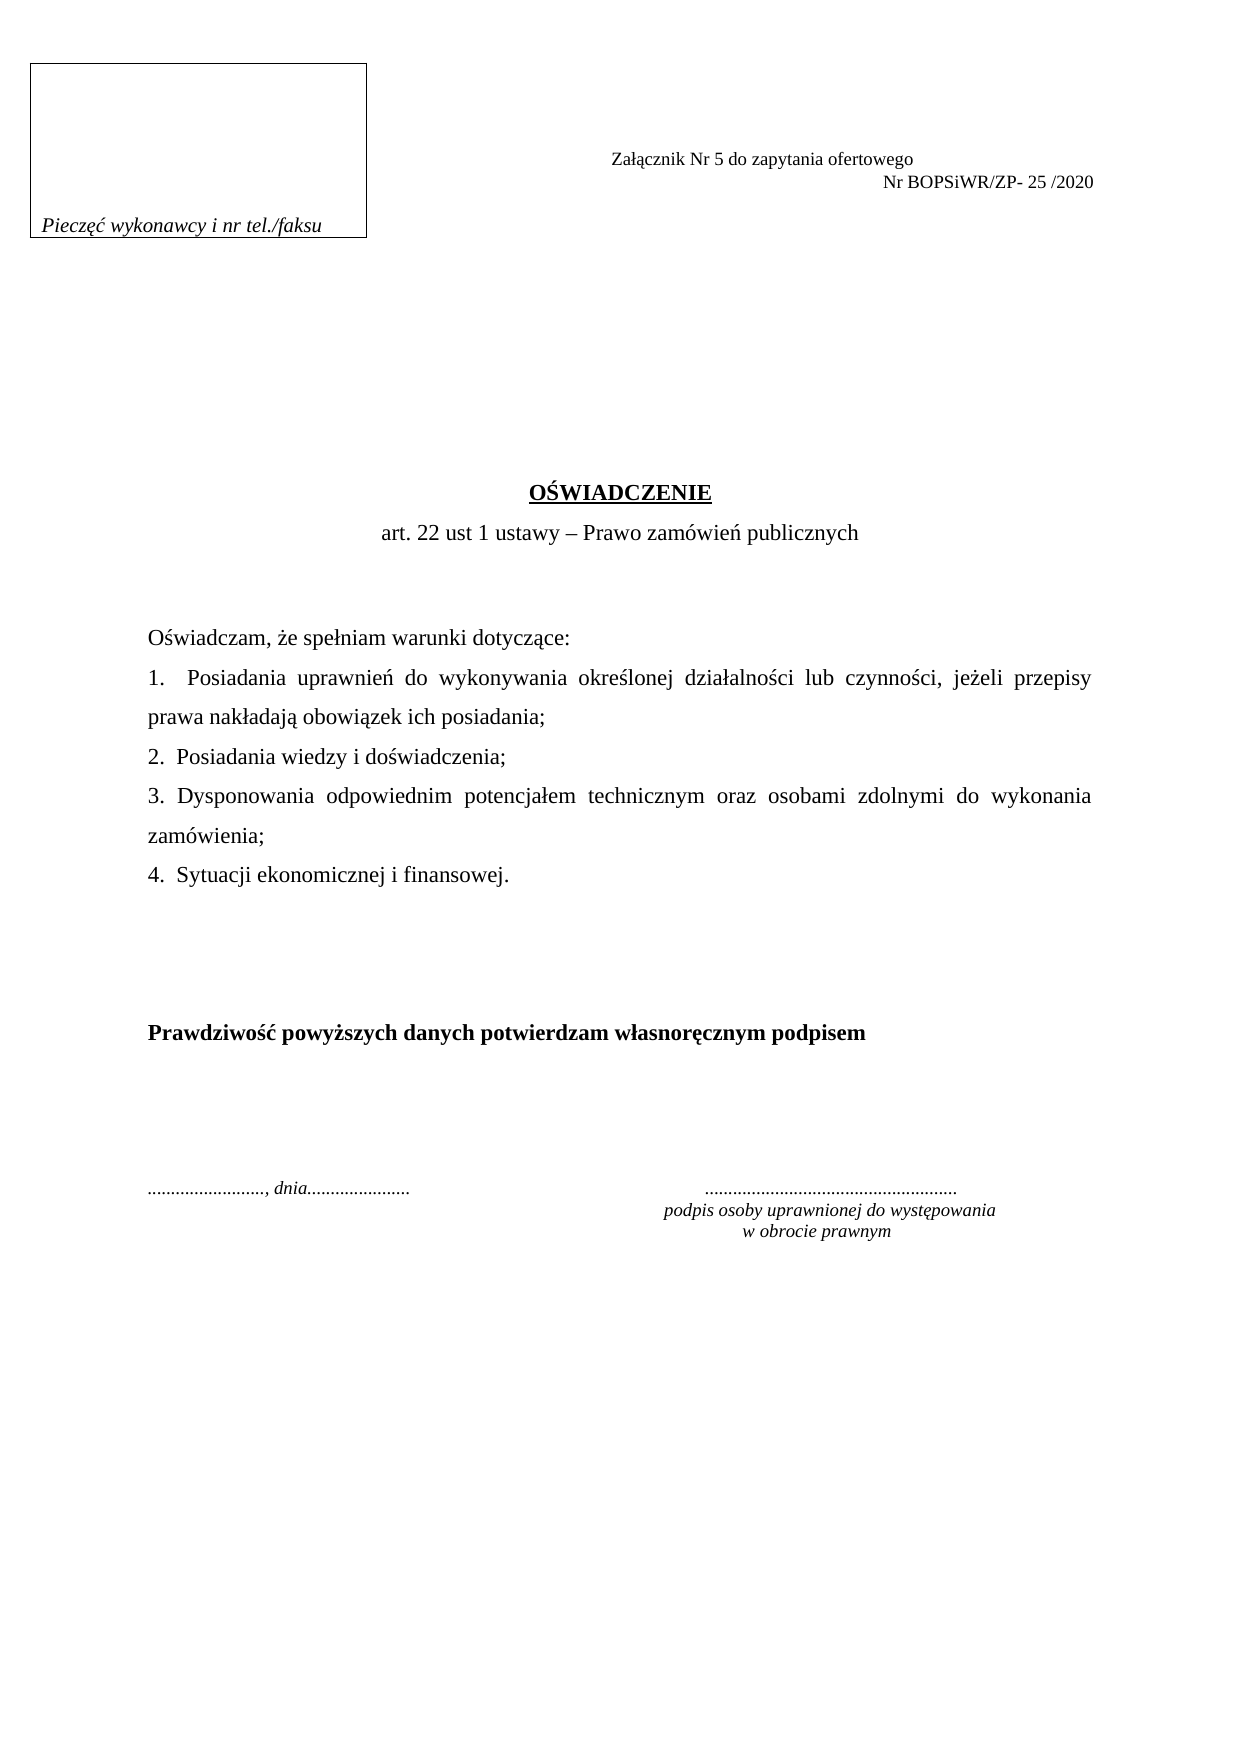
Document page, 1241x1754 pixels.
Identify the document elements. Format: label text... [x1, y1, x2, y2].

text Załącznik Nr 5 do zapytania ofertowego [367, 148, 1094, 169]
text Oświadczam, że spełniam warunki dotyczące: [148, 624, 1093, 651]
text Prawdziwość powyższych danych potwierdzam własnoręcznym podpisem [148, 1019, 1093, 1045]
table_header Pieczęć wykonawcy i nr tel./faksu [31, 64, 366, 237]
text podpis osoby uprawnionej do występowania [148, 1199, 1093, 1220]
text ........................., dnia...................... ...................................................... [148, 1177, 1093, 1199]
text w obrocie prawnym [664, 1220, 1093, 1242]
text 4. Sytuacji ekonomicznej i finansowej. [148, 861, 1093, 887]
text art. 22 ust 1 ustawy – Prawo zamówień publicznych [133, 519, 1093, 545]
text 2. Posiadania wiedzy i doświadczenia; [148, 743, 1093, 769]
text 3. Dysponowania odpowiednim potencjałem technicznym oraz osobami zdolnymi do wykonania zamówienia; [148, 782, 1093, 848]
text 1. Posiadania uprawnień do wykonywania określonej działalności lub czynności, jeżeli przepisy prawa nakładają obowiązek ich posiadania; [148, 664, 1093, 729]
text Nr BOPSiWR/ZP- 25 /2020 [367, 171, 1094, 192]
text OŚWIADCZENIE [133, 479, 1093, 506]
